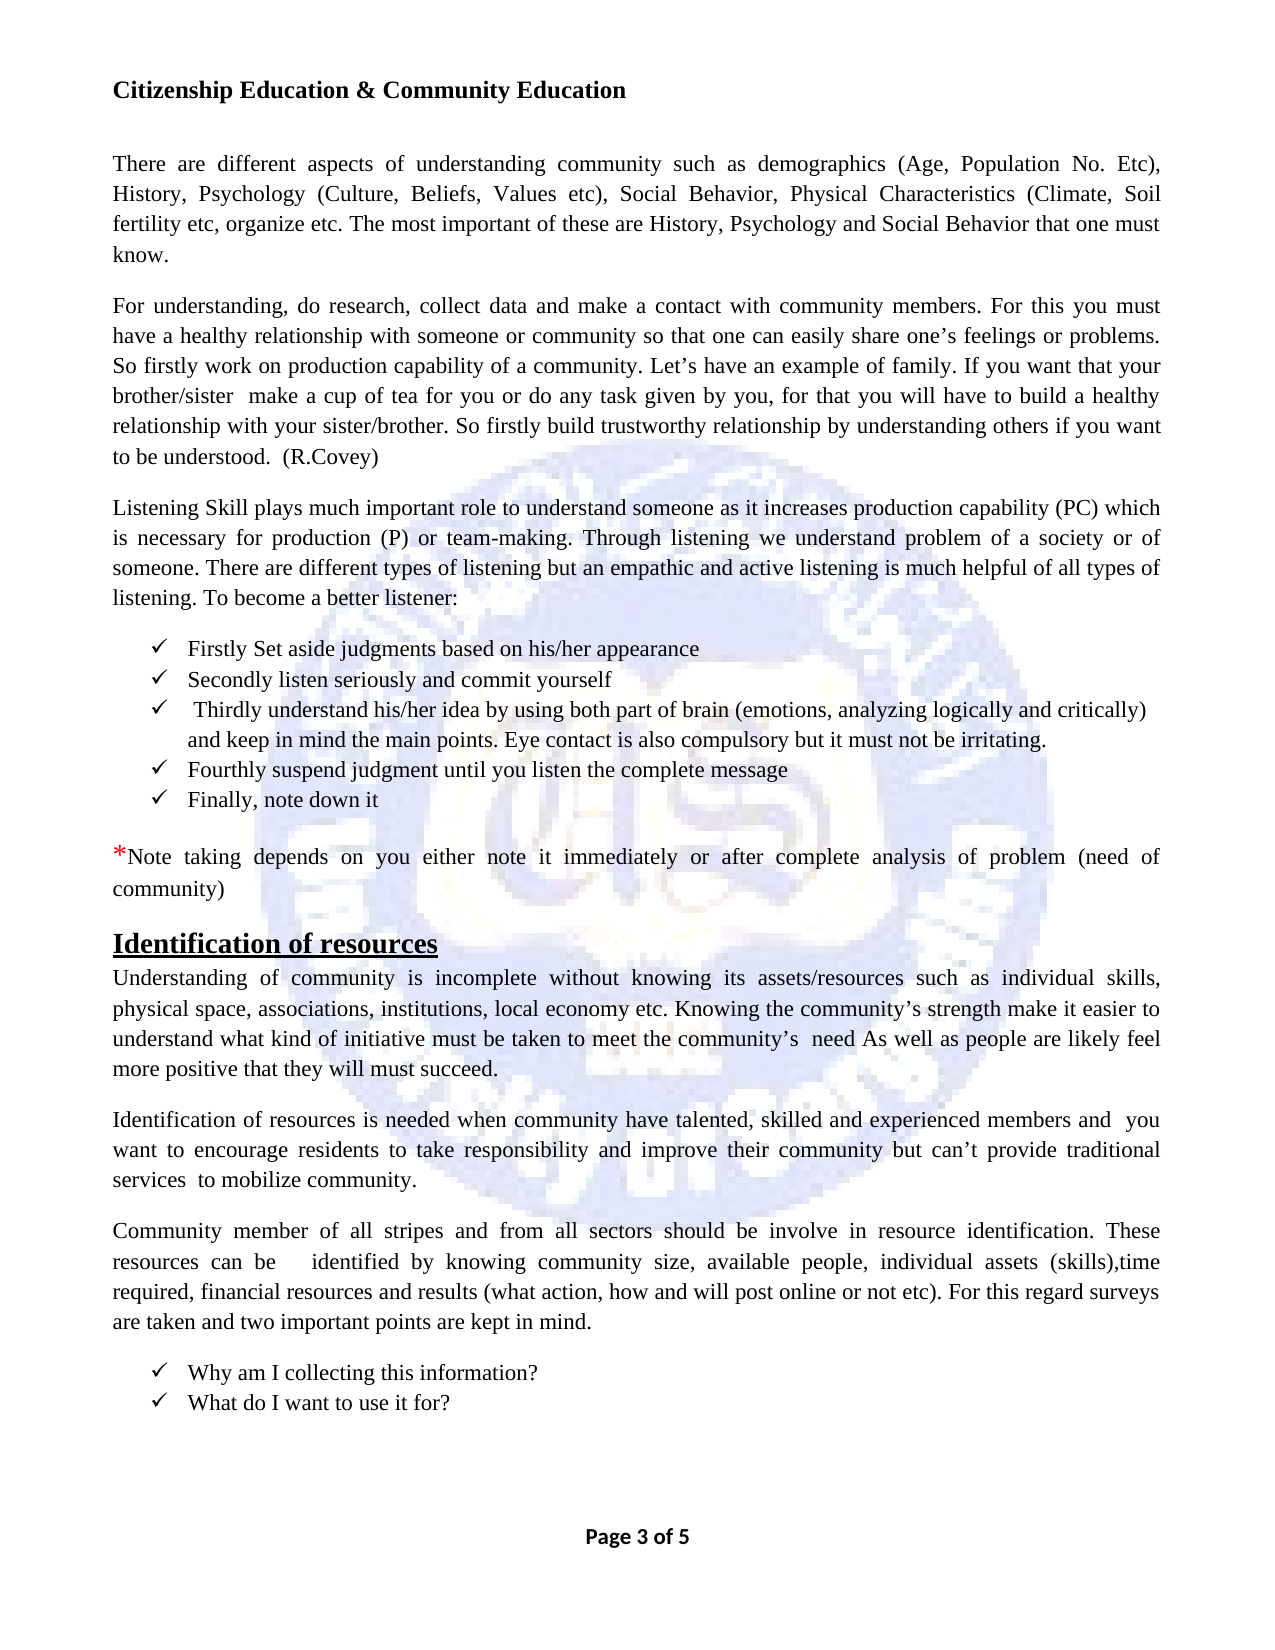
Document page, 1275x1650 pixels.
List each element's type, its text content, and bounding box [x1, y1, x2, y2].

list Fourthly suspend judgment until you listen the complete message [150, 756, 1162, 783]
list What do I want to use it for? [150, 1389, 1162, 1416]
text Listening Skill plays much important role to understand someone as it increases production capability (PC) which is necessary for production (P) or team-making. Through listening we understand problem of a society or of someone. There are different types of listening but an empathic and active listening is much helpful of all types of listening. To become a better listener: [112, 494, 1162, 611]
text Community member of all stripes and from all sectors should be involve in resource identification. These resources can be identified by knowing community size, available people, individual assets (skills),time required, financial resources and results (what action, how and will post online or not etc). For this regard surveys are taken and two important points are kept in mind. [112, 1218, 1162, 1334]
text There are different aspects of understanding community such as demographics (Age, Population No. Etc), History, Psychology (Culture, Beliefs, Values etc), Social Behavior, Physical Characteristics (Climate, Soil fertility etc, organize etc. The most important of these are History, Psychology and Social Behavior that one must know. [112, 150, 1162, 267]
list Firstly Set aside judgments based on his/her appearance [150, 635, 1162, 662]
list Finally, note down it [150, 786, 1162, 813]
list Secondly listen seriously and commit yourself [150, 666, 1162, 692]
text Identification of resources is needed when community have talented, skilled and experienced members and you want to encourage residents to take responsibility and improve their community but can’t provide traditional services to mobilize community. [112, 1106, 1162, 1193]
text *Note taking depends on you either note it immediately or after complete analysis of problem (need of community) [112, 837, 1162, 901]
subtitle Identification of resources [112, 926, 1162, 959]
list Thirdly understand his/her idea by using both part of brain (emotions, analyzing logically and critically) and keep in mind the main points. Eye contact is also compulsory but it must not be irritating. [150, 696, 1162, 752]
list Why am I collecting this information? [150, 1359, 1162, 1386]
text Understanding of community is incomplete without knowing its assets/resources such as individual skills, physical space, associations, institutions, local economy etc. Knowing the community’s strength make it easier to understand what kind of initiative must be taken to meet the community’s need As well as people are likely feel more positive that they will must succeed. [112, 964, 1162, 1081]
text For understanding, do research, collect data and make a contact with community members. For this you must have a healthy relationship with someone or community so that one can easily share one’s feelings or problems. So firstly work on production capability of a community. Let’s have an example of family. If you want that your brother/sister make a cup of tea for you or do any task given by you, for that you will have to build a healthy relationship with your sister/brother. So firstly build trustworthy relationship by understanding others if you want to be understood. [112, 292, 1162, 469]
